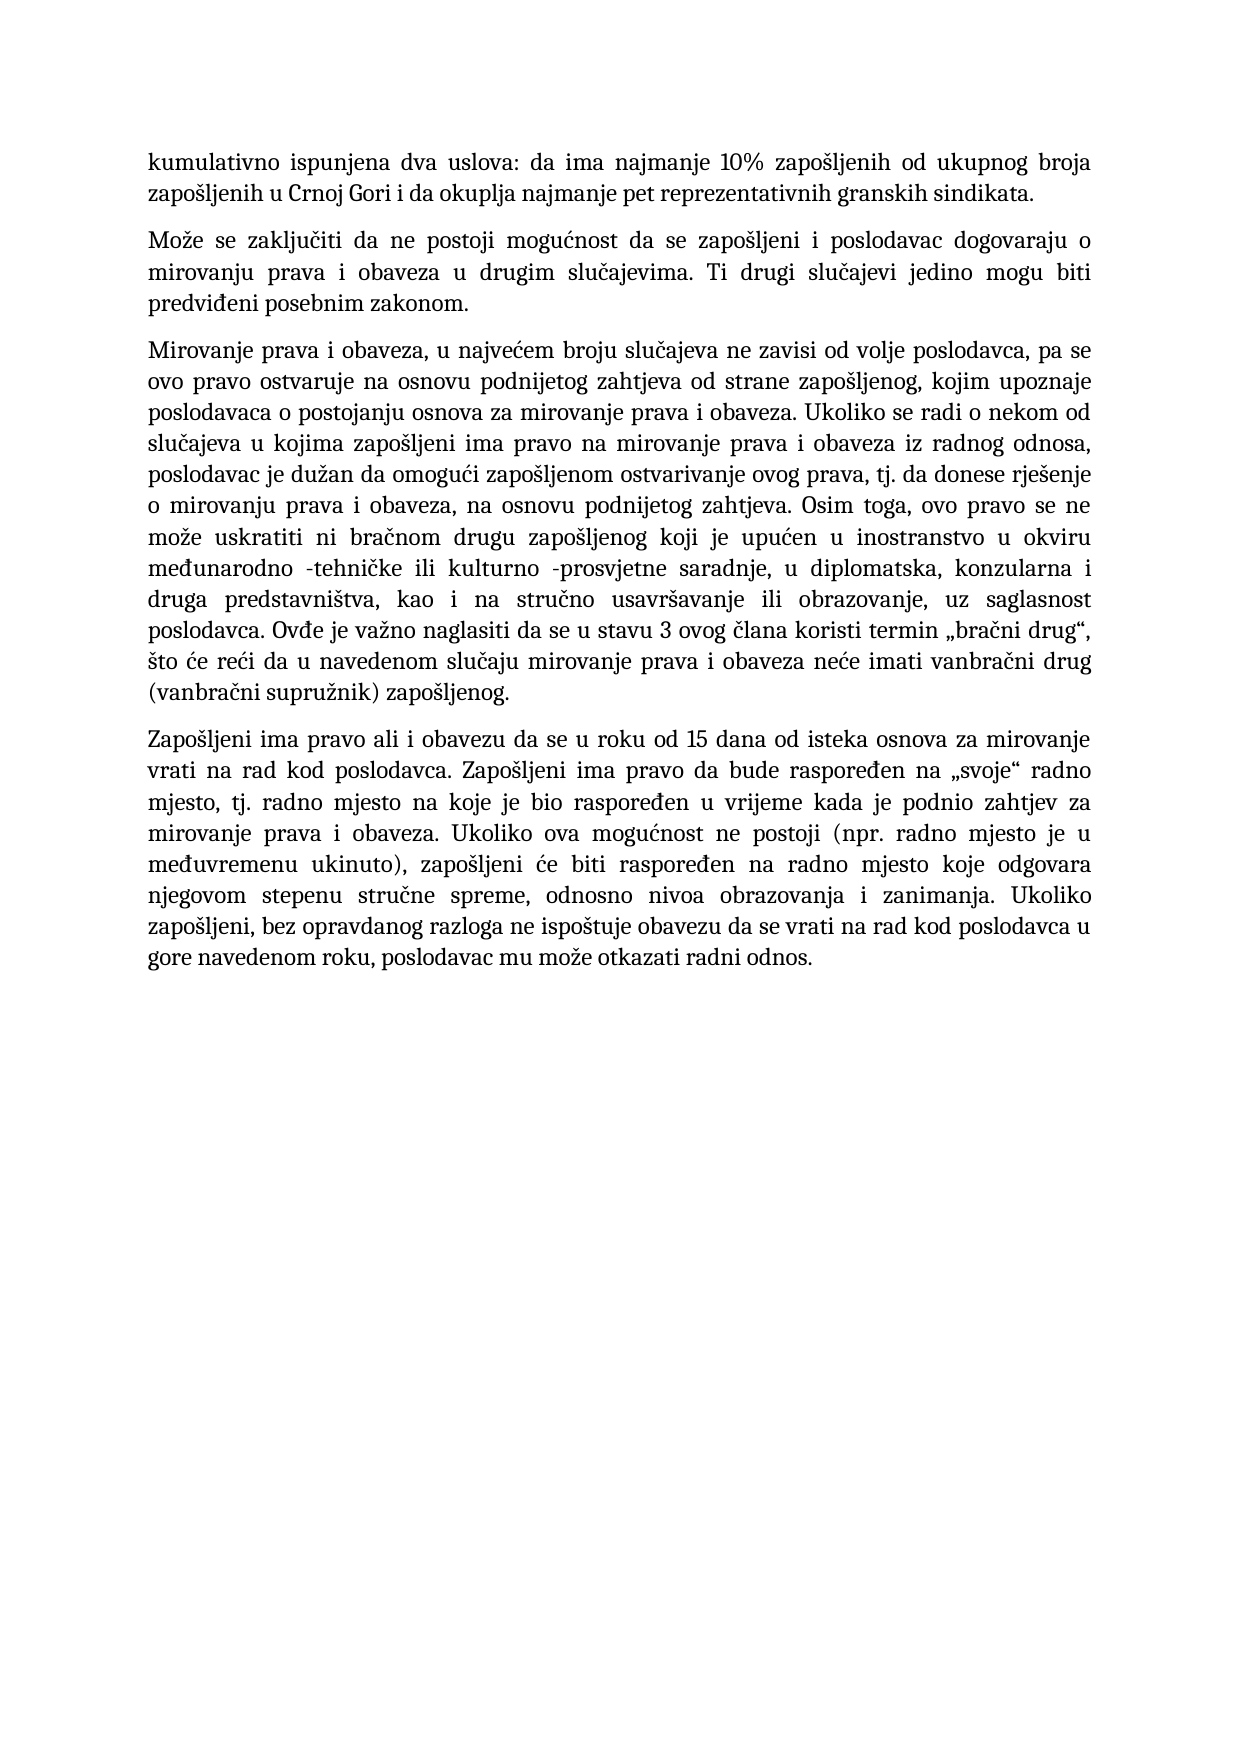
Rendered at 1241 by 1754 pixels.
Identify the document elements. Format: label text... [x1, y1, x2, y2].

text Može se zaključiti da ne postoji mogućnost da se zapošljeni i poslodavac dogovaraju o mirovanju prava i obaveza u drugim slučajevima. Ti drugi slučajevi jedino mogu biti predviđeni posebnim zakonom. [148, 226, 1093, 317]
text Mirovanje prava i obaveza, u najvećem broju slučajeva ne zavisi od volje poslodavca, pa se ovo pravo ostvaruje na osnovu podnijetog zahtjeva od strane zapošljenog, kojim upoznaje poslodavaca o postojanju osnova za mirovanje prava i obaveza. Ukoliko se radi o nekom od slučajeva u kojima zapošljeni ima pravo na mirovanje prava i obaveza iz radnog odnosa, poslodavac je dužan da omogući zapošljenom ostvarivanje ovog prava, tj. da donese rješenje o mirovanju prava i obaveza, na osnovu podnijetog zahtjeva. Osim toga, ovo pravo se ne može uskratiti ni bračnom drugu zapošljenog koji je upućen u inostranstvo u okviru međunarodno -tehničke ili kulturno -prosvjetne saradnje, u diplomatska, konzularna i druga predstavništva, kao i na stručno usavršavanje ili obrazovanje, uz saglasnost poslodavca. Ovđe je važno naglasiti da se u stavu 3 ovog člana koristi termin „bračni drug“, što će reći da u navedenom slučaju mirovanje prava i obaveza neće imati vanbračni drug (vanbračni supružnik) zapošljenog. [148, 336, 1093, 706]
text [148, 148, 1093, 207]
text Zapošljeni ima pravo ali i obavezu da se u roku od 15 dana od isteka osnova za mirovanje vrati na rad kod poslodavca. Zapošljeni ima pravo da bude raspoređen na „svoje“ radno mjesto, tj. radno mjesto na koje je bio raspoređen u vrijeme kada je podnio zahtjev za mirovanje prava i obaveza. Ukoliko ova mogućnost ne postoji (npr. radno mjesto je u međuvremenu ukinuto), zapošljeni će biti raspoređen na radno mjesto koje odgovara njegovom stepenu stručne spreme, odnosno nivoa obrazovanja i zanimanja. Ukoliko zapošljeni, bez opravdanog razloga ne ispoštuje obavezu da se vrati na rad kod poslodavca u gore navedenom roku, poslodavac mu može otkazati radni odnos. [148, 725, 1093, 971]
